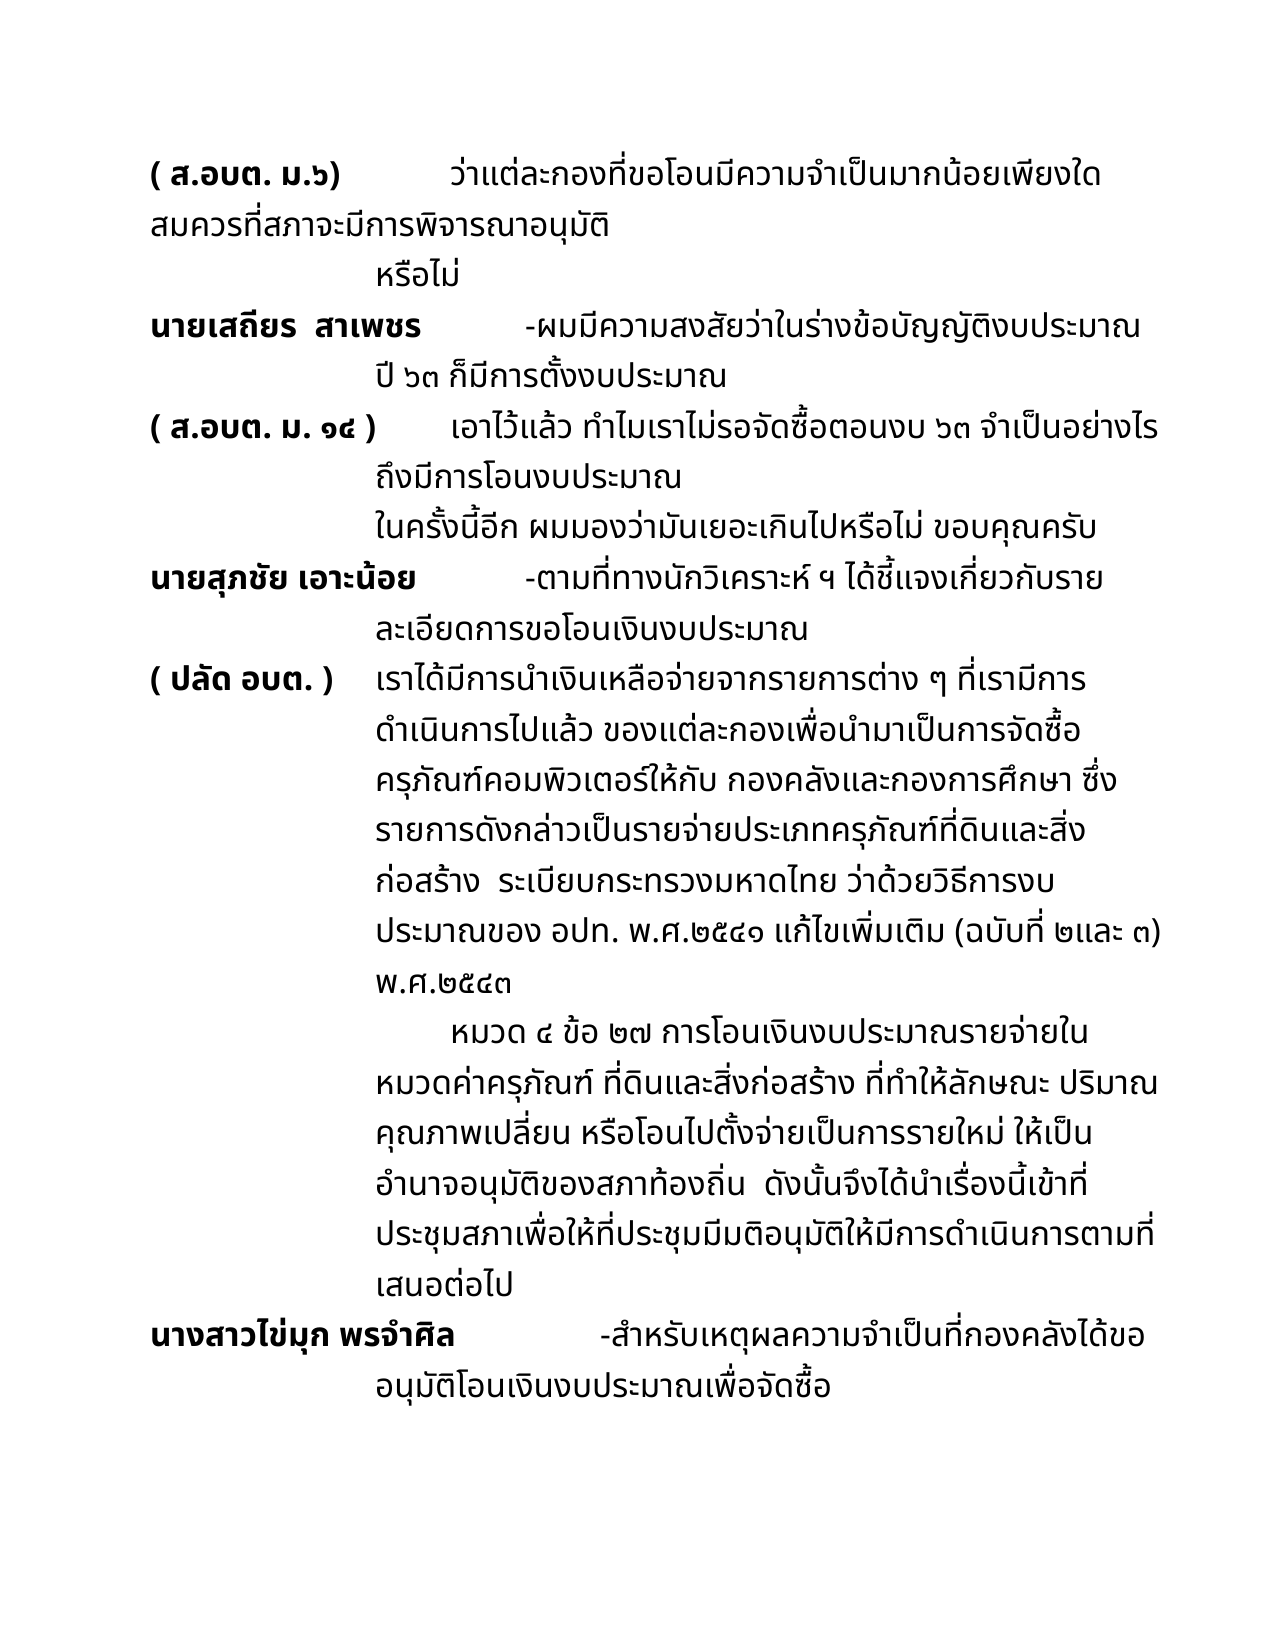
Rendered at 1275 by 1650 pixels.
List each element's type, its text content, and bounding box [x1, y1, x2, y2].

text นายเสถียร สาเพชร -ผมมีความสงสัยว่าในร่างข้อบัญญัติงบประมาณ ปี ๖๓ ก็มีการตั้งงบประมาณ [150, 301, 1167, 402]
text ( ปลัด อบต. ) เราได้มีการนำเงินเหลือจ่ายจากรายการต่าง ๆ ที่เรามีการดำเนินการไปแล้ว ของแต่ละกองเพื่อนำมาเป็นการจัดซื้อครุภัณฑ์คอมพิวเตอร์ให้กับ กองคลังและกองการศึกษา ซึ่งรายการดังกล่าวเป็นรายจ่ายประเภทครุภัณฑ์ที่ดินและสิ่งก่อสร้าง ระเบียบกระทรวงมหาดไทย ว่าด้วยวิธีการงบประมาณของ อปท. พ.ศ.๒๕๔๑ แก้ไขเพิ่มเติม (ฉบับที่ ๒และ ๓) พ.ศ.๒๕๔๓ [150, 655, 1167, 1008]
text ( ส.อบต. ม.๖) ว่าแต่ละกองที่ขอโอนมีความจำเป็นมากน้อยเพียงใด สมควรที่สภาจะมีการพิจารณาอนุมัติ [150, 150, 1167, 251]
text ( ส.อบต. ม. ๑๔ ) เอาไว้แล้ว ทำไมเราไม่รอจัดซื้อตอนงบ ๖๓ จำเป็นอย่างไรถึงมีการโอนงบประมาณ [150, 402, 1167, 503]
text นางสาวไข่มุก พรจำศิล -สำหรับเหตุผลความจำเป็นที่กองคลังได้ขออนุมัติโอนเงินงบประมาณเพื่อจัดซื้อ [150, 1311, 1167, 1412]
text หมวด ๔ ข้อ ๒๗ การโอนเงินงบประมาณรายจ่ายในหมวดค่าครุภัณฑ์ ที่ดินและสิ่งก่อสร้าง ที่ทำให้ลักษณะ ปริมาณ คุณภาพเปลี่ยน หรือโอนไปตั้งจ่ายเป็นการรายใหม่ ให้เป็นอำนาจอนุมัติของสภาท้องถิ่น ดังนั้นจึงได้นำเรื่องนี้เข้าที่ประชุมสภาเพื่อให้ที่ประชุมมีมติอนุมัติให้มีการดำเนินการตามที่เสนอต่อไป [375, 1008, 1167, 1311]
text หรือไม่ [150, 251, 1167, 301]
text ในครั้งนี้อีก ผมมองว่ามันเยอะเกินไปหรือไม่ ขอบคุณครับ [150, 503, 1167, 554]
text นายสุภชัย เอาะน้อย -ตามที่ทางนักวิเคราะห์ ฯ ได้ชี้แจงเกี่ยวกับรายละเอียดการขอโอนเงินงบประมาณ [150, 554, 1167, 655]
